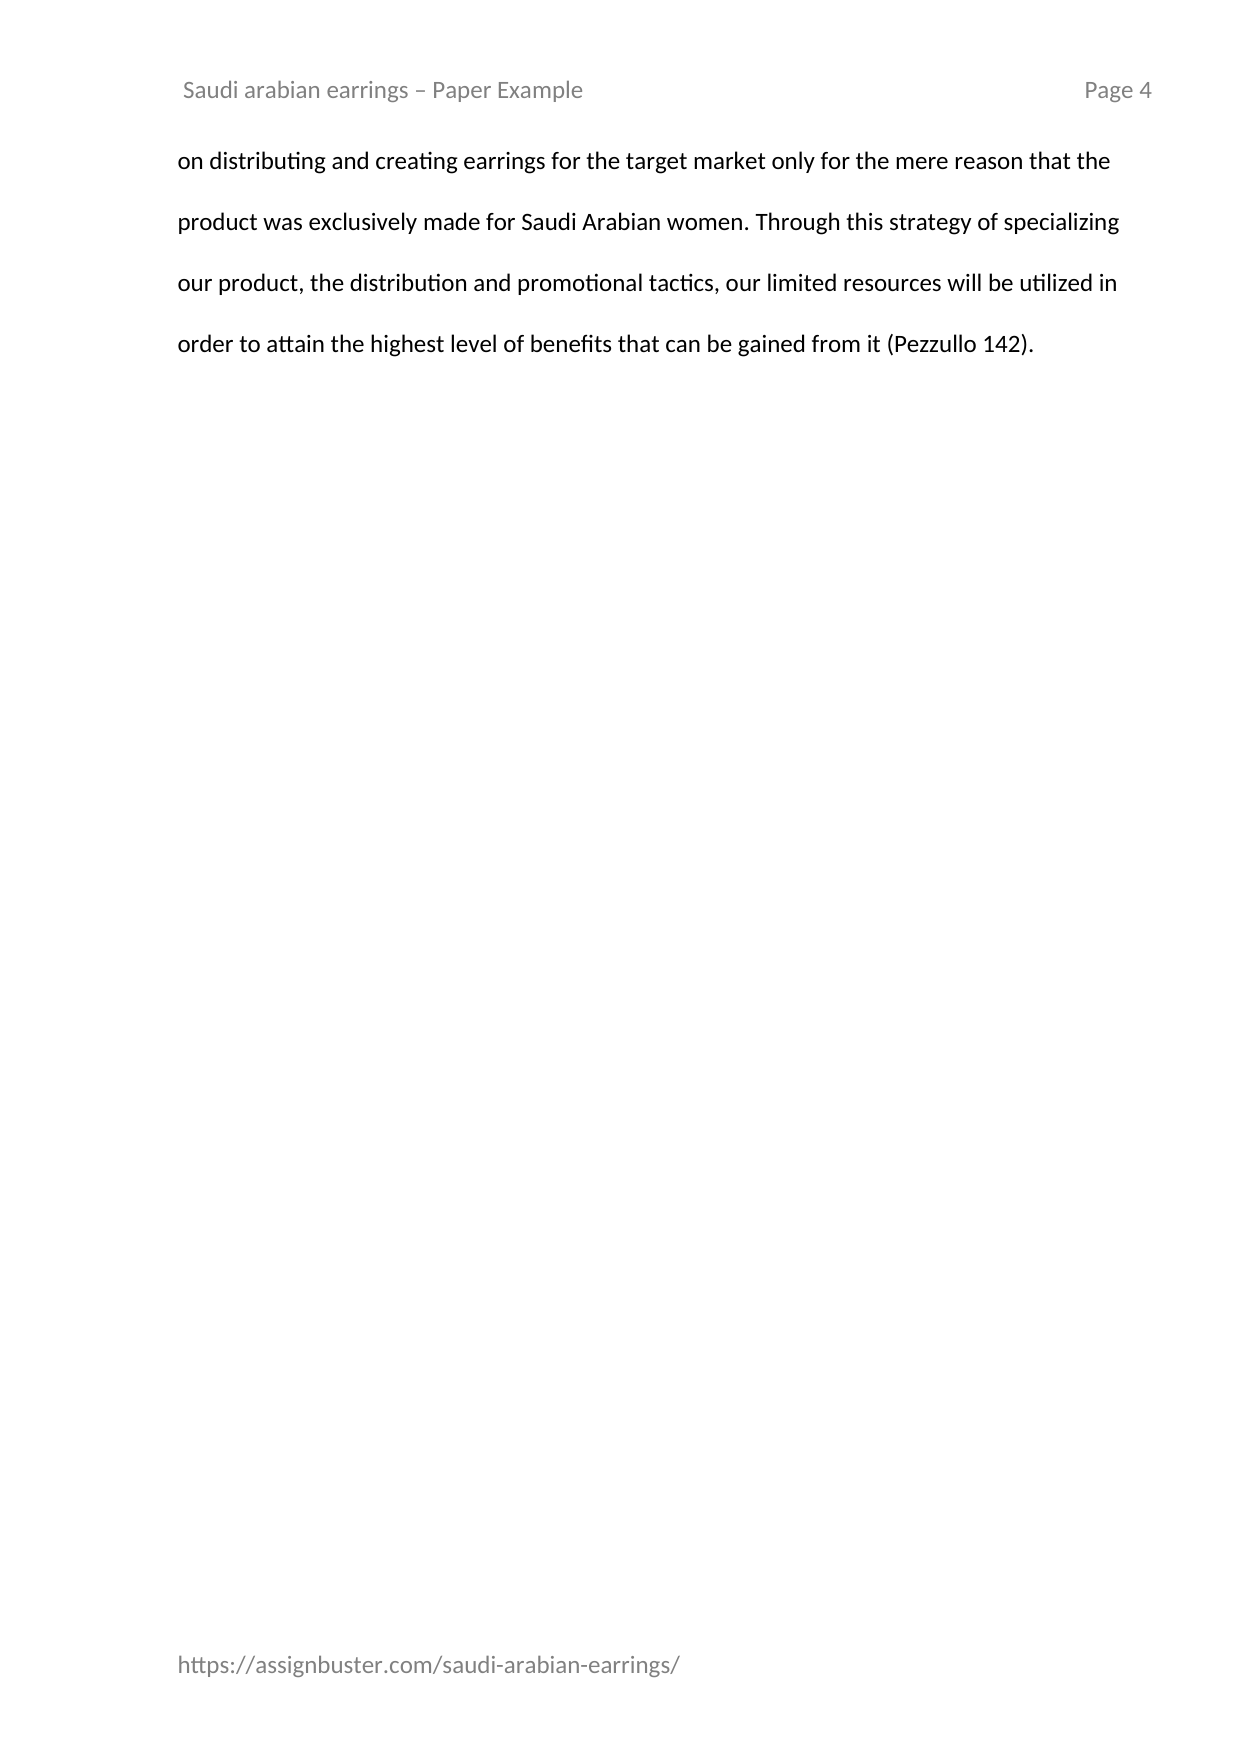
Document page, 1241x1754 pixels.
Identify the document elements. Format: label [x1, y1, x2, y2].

text [177, 145, 1152, 359]
